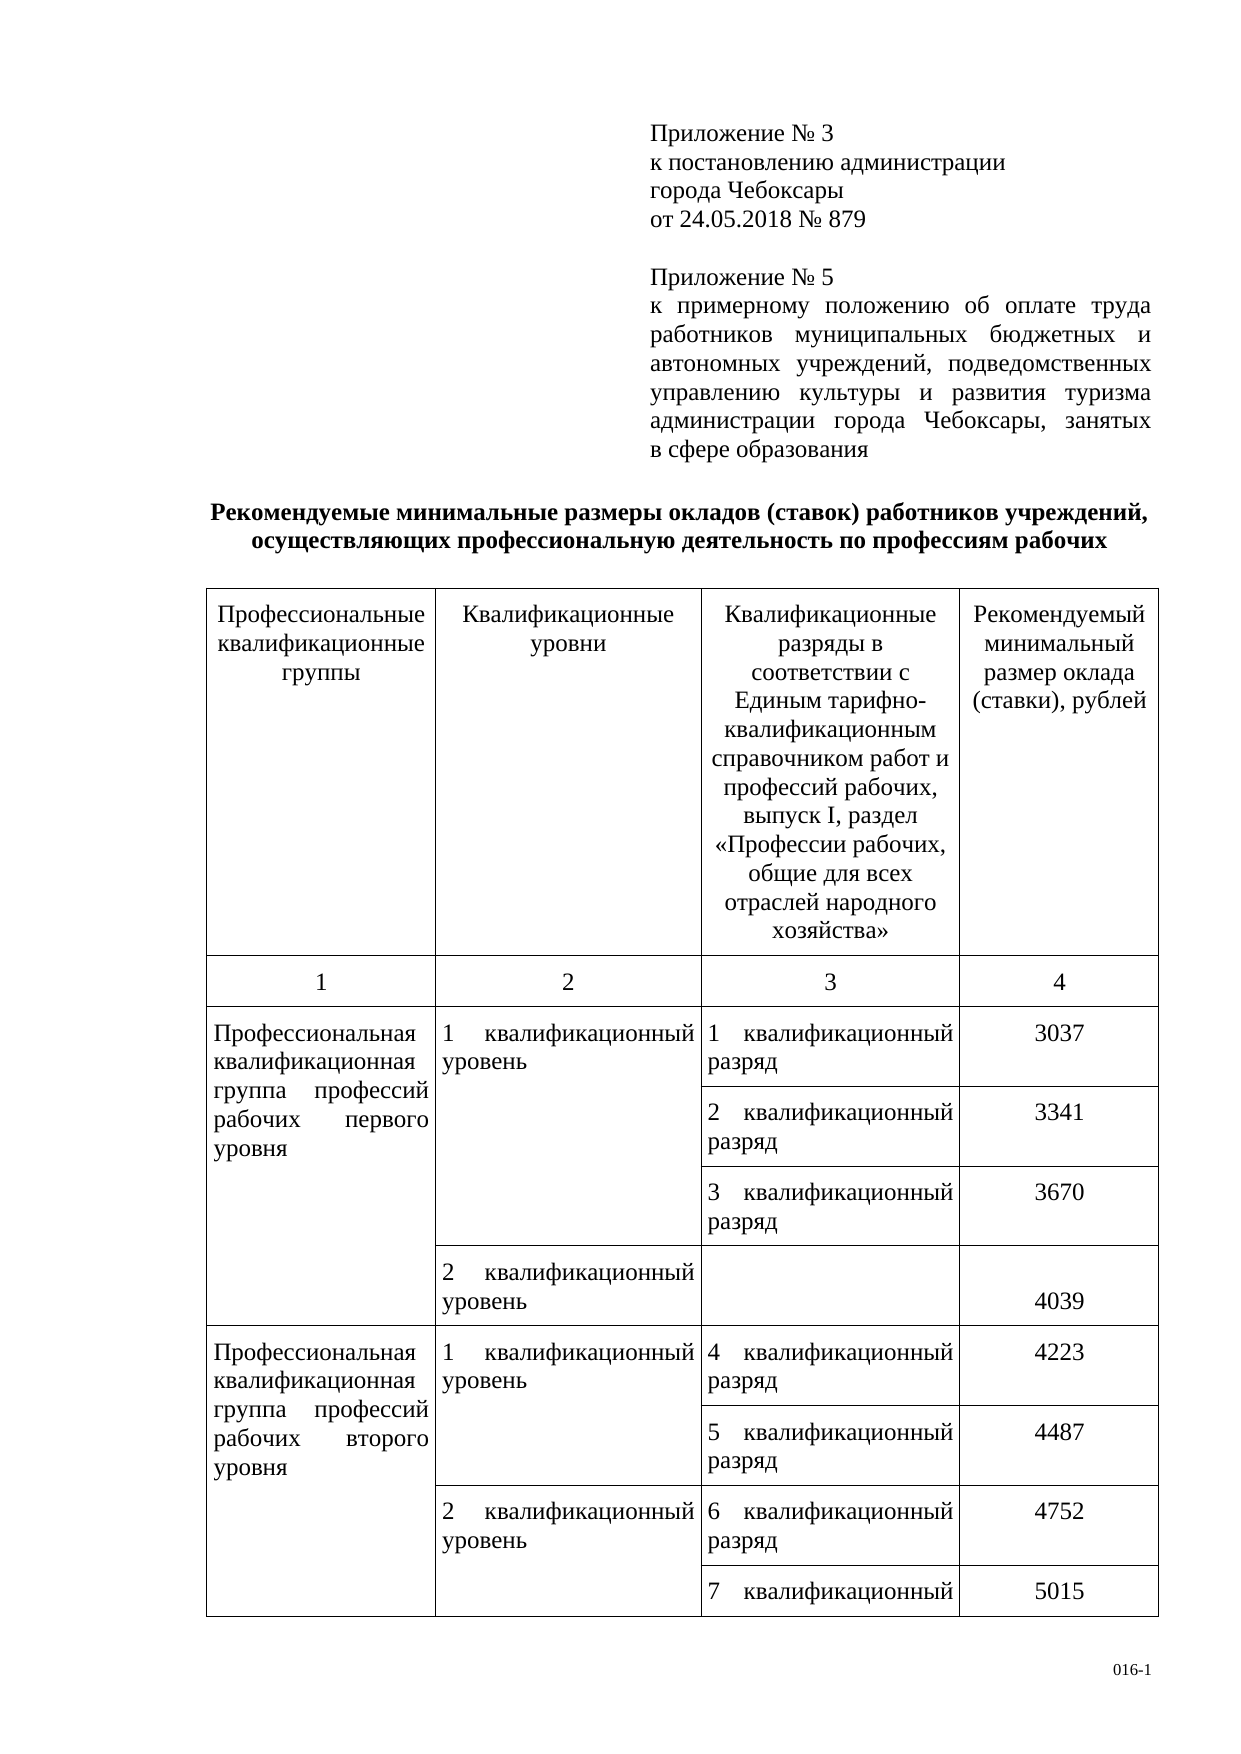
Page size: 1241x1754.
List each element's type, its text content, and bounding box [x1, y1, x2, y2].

table_cell 4 [960, 956, 1158, 1006]
table_cell 2 квалификационный разряд [702, 1087, 959, 1166]
table_cell 3 квалификационный разряд [702, 1167, 959, 1245]
table_cell 3670 [960, 1167, 1158, 1245]
table_cell 2 квалификационный уровень [436, 1246, 701, 1325]
table_cell 1 квалификационный разряд [702, 1007, 959, 1086]
table_cell 6 квалификационный разряд [702, 1486, 959, 1564]
table_cell 4223 [960, 1326, 1158, 1405]
text Приложение № 5 [650, 262, 1152, 291]
table_cell 2 квалификационный уровень [436, 1486, 701, 1616]
table_cell 2 [436, 956, 701, 1006]
table_header Квалификационные разряды в соответствии с Единым тарифно-квалификационным справочником работ и профессий рабочих, выпуск I, раздел «Профессии рабочих, общие для всех отраслей народного хозяйства» [702, 589, 959, 955]
table_cell 5015 [960, 1566, 1158, 1616]
text Приложение № 3 [650, 118, 1152, 147]
table_header Профессиональные квалификационные группы [207, 589, 435, 955]
table_header Рекомендуемый минимальный размер оклада (ставки), рублей [960, 589, 1158, 955]
table_cell 1 квалификационный уровень [436, 1326, 701, 1485]
table_cell 4487 [960, 1406, 1158, 1485]
table_cell 4 квалификационный разряд [702, 1326, 959, 1405]
text к примерному положению об оплате труда работников муниципальных бюджетных и автономных учреждений, подведомственных управлению культуры и развития туризма администрации города Чебоксары, занятых в сфере образования [650, 291, 1152, 463]
table_cell Профессиональная квалификационная группа профессий рабочих второго уровня [207, 1326, 435, 1616]
table_cell 1 квалификационный уровень [436, 1007, 701, 1245]
table_cell Профессиональная квалификационная группа профессий рабочих первого уровня [207, 1007, 435, 1325]
table_header Квалификационные уровни [436, 589, 701, 955]
text от 24.05.2018 № 879 [650, 204, 1152, 233]
text к постановлению администрации [650, 147, 1152, 176]
table_cell 5 квалификационный разряд [702, 1406, 959, 1485]
table_cell 4039 [960, 1246, 1158, 1325]
table_cell 3341 [960, 1087, 1158, 1166]
table_cell [702, 1246, 959, 1325]
table_cell 3037 [960, 1007, 1158, 1086]
table_cell 3 [702, 956, 959, 1006]
text города Чебоксары [650, 176, 1152, 204]
table_cell 1 [207, 956, 435, 1006]
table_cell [702, 1566, 959, 1616]
text Рекомендуемые минимальные размеры окладов (ставок) работников учреждений, осуществляющих профессиональную деятельность по профессиям рабочих [207, 497, 1152, 554]
table_cell 4752 [960, 1486, 1158, 1564]
